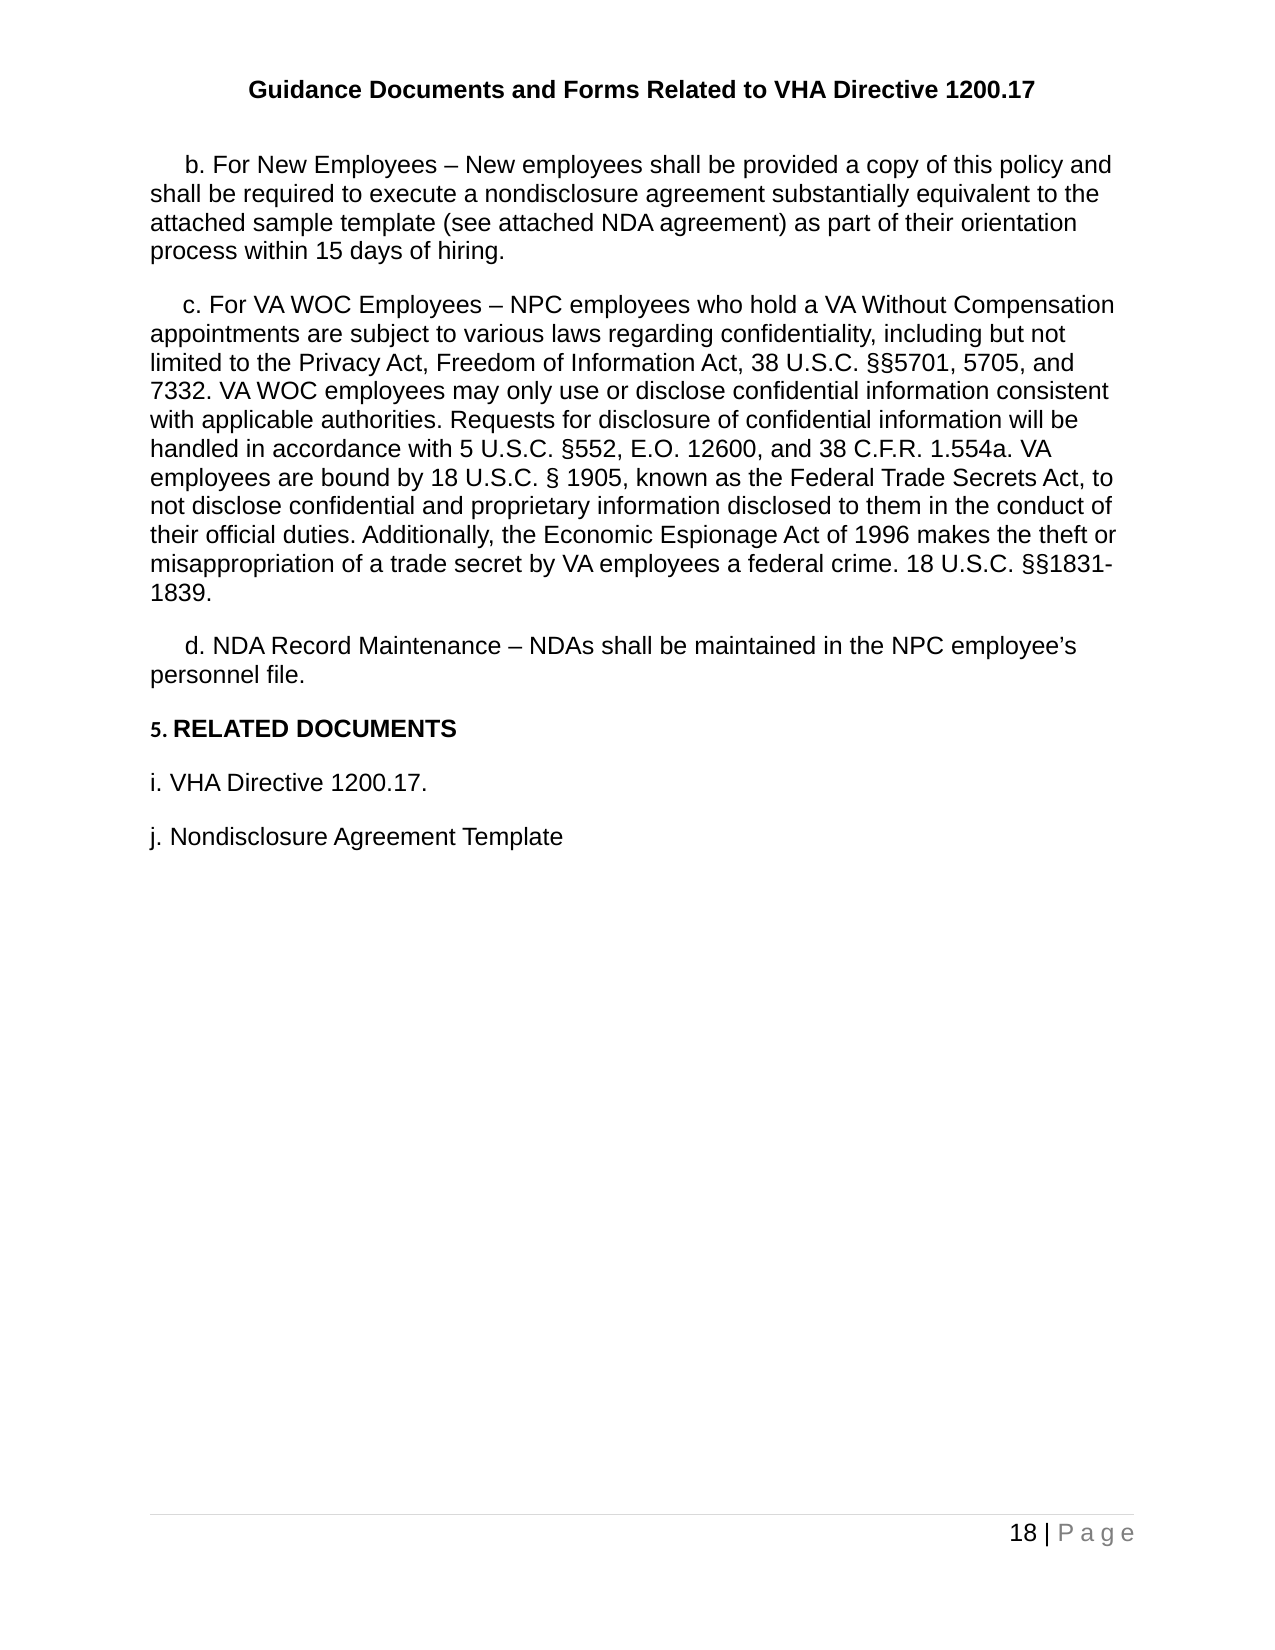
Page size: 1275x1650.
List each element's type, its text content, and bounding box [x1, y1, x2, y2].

list c. For VA WOC Employees – NPC employees who hold a VA Without Compensation appointments are subject to various laws regarding confidentiality, including but not limited to the Privacy Act, Freedom of Information Act, 38 U.S.C. §§5701, 5705, and 7332. VA WOC employees may only use or disclose confidential information consistent with applicable authorities. Requests for disclosure of confidential information will be handled in accordance with 5 U.S.C. §552, E.O. 12600, and 38 C.F.R. 1.554a. VA employees are bound by 18 U.S.C. § 1905, known as the Federal Trade Secrets Act, to not disclose confidential and proprietary information disclosed to them in the conduct of their official duties. Additionally, the Economic Espionage Act of 1996 makes the theft or misappropriation of a trade secret by VA employees a federal crime. 18 U.S.C. §§1831-1839. [150, 290, 1134, 606]
list VHA Directive 1200.17. [112, 768, 1134, 797]
list b. For New Employees – New employees shall be provided a copy of this policy and shall be required to execute a nondisclosure agreement substantially equivalent to the attached sample template (see attached NDA agreement) as part of their orientation process within 15 days of hiring. [150, 150, 1134, 265]
list d. NDA Record Maintenance – NDAs shall be maintained in the NPC employee’s personnel file. [150, 631, 1134, 689]
list RELATED DOCUMENTS [150, 714, 1134, 743]
list Nondisclosure Agreement Template [112, 822, 1134, 850]
